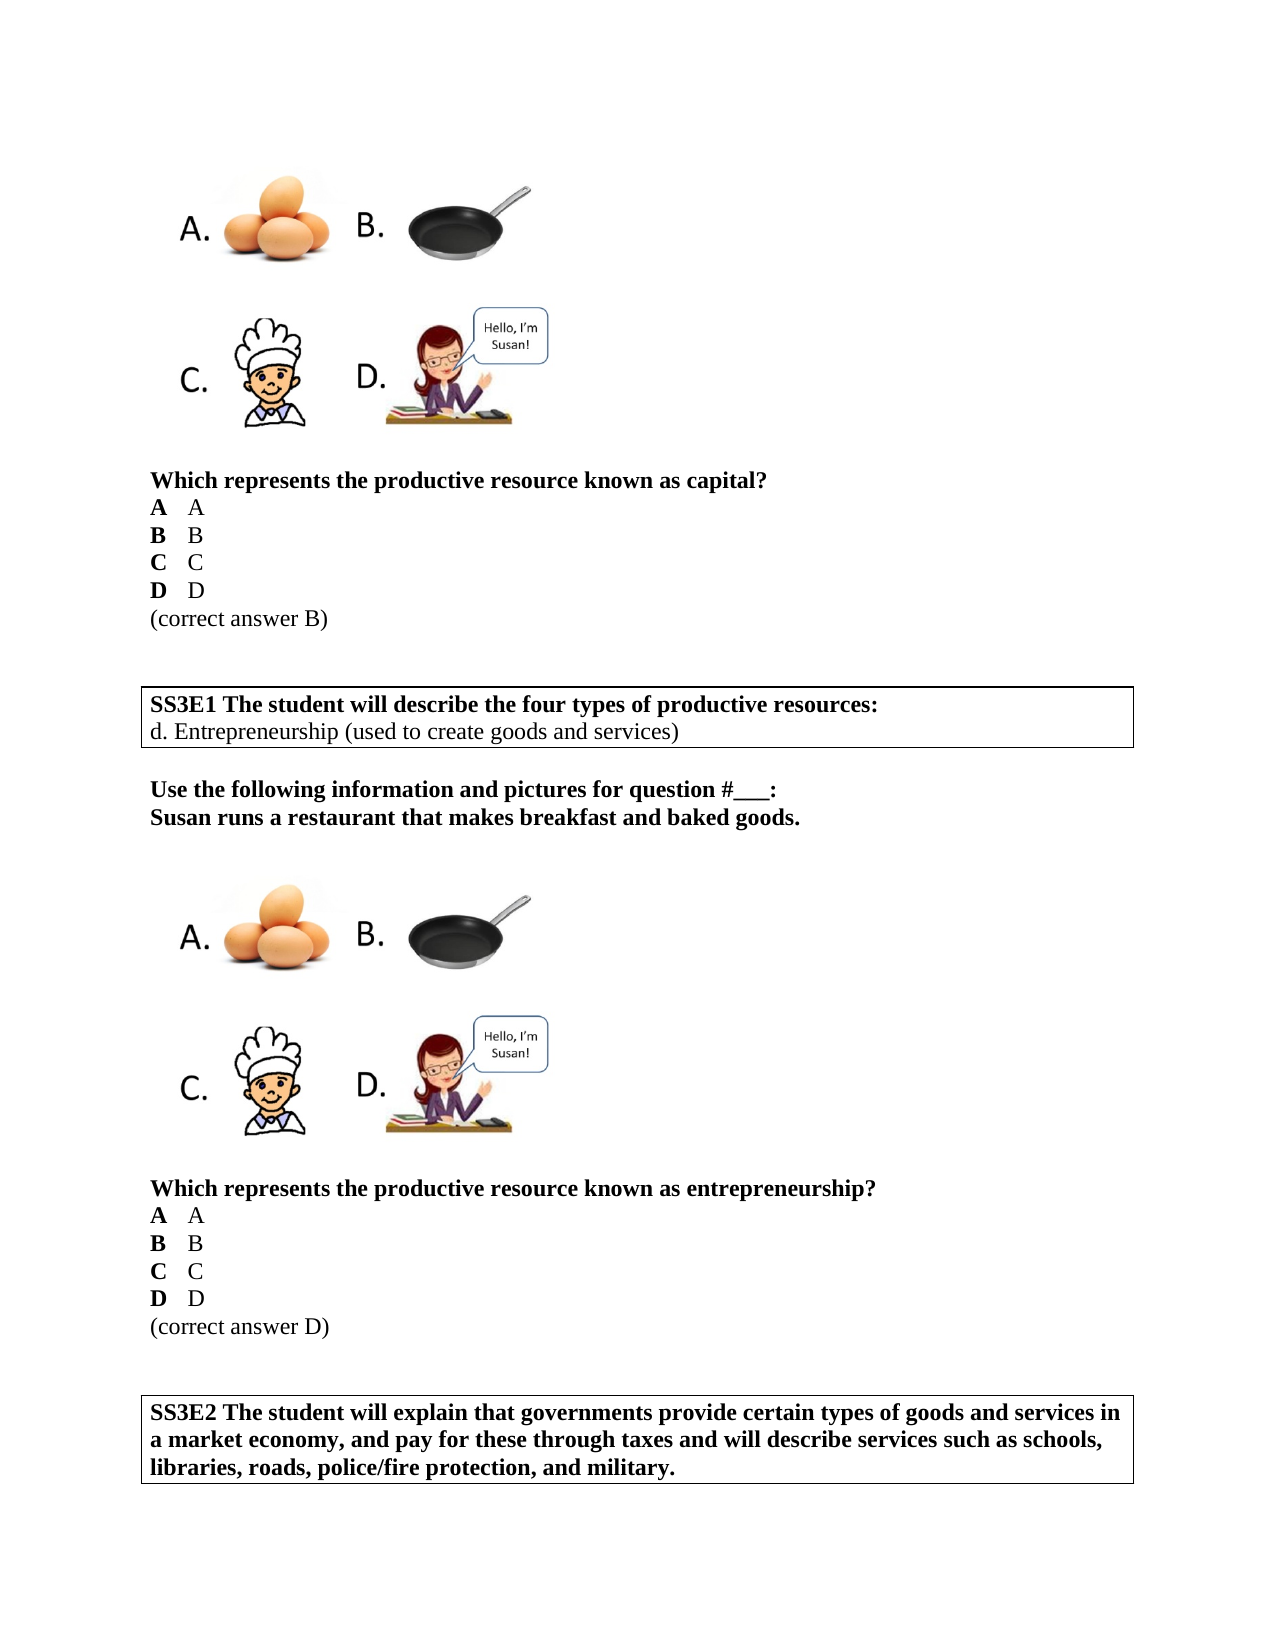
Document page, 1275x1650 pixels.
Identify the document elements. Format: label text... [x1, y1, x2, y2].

picture [150, 150, 572, 466]
text SS3E2 The student will explain that governments provide certain types of goods and services in a market economy, and pay for these through taxes and will describe services such as schools, libraries, roads, police/fire protection, and military. [142, 1396, 1133, 1483]
text (correct answer D) [150, 1312, 1125, 1339]
list A [150, 1202, 1125, 1229]
list A [150, 493, 1125, 521]
text Which represents the productive resource known as capital? [150, 466, 1125, 493]
text Susan runs a restaurant that makes breakfast and baked goods. [150, 803, 1125, 831]
list B [150, 521, 1125, 548]
list D [150, 1284, 1125, 1312]
text Use the following information and pictures for question #___: [150, 776, 1125, 803]
text SS3E1 The student will describe the four types of productive resources: [142, 688, 1133, 714]
text Which represents the productive resource known as entrepreneurship? [150, 1174, 1125, 1202]
list C [150, 548, 1125, 576]
text d. Entrepreneurship (used to create goods and services) [142, 714, 1133, 747]
list B [150, 1229, 1125, 1257]
list C [150, 1257, 1125, 1284]
list D [150, 576, 1125, 604]
text (correct answer B) [150, 604, 1125, 631]
picture [150, 858, 572, 1174]
